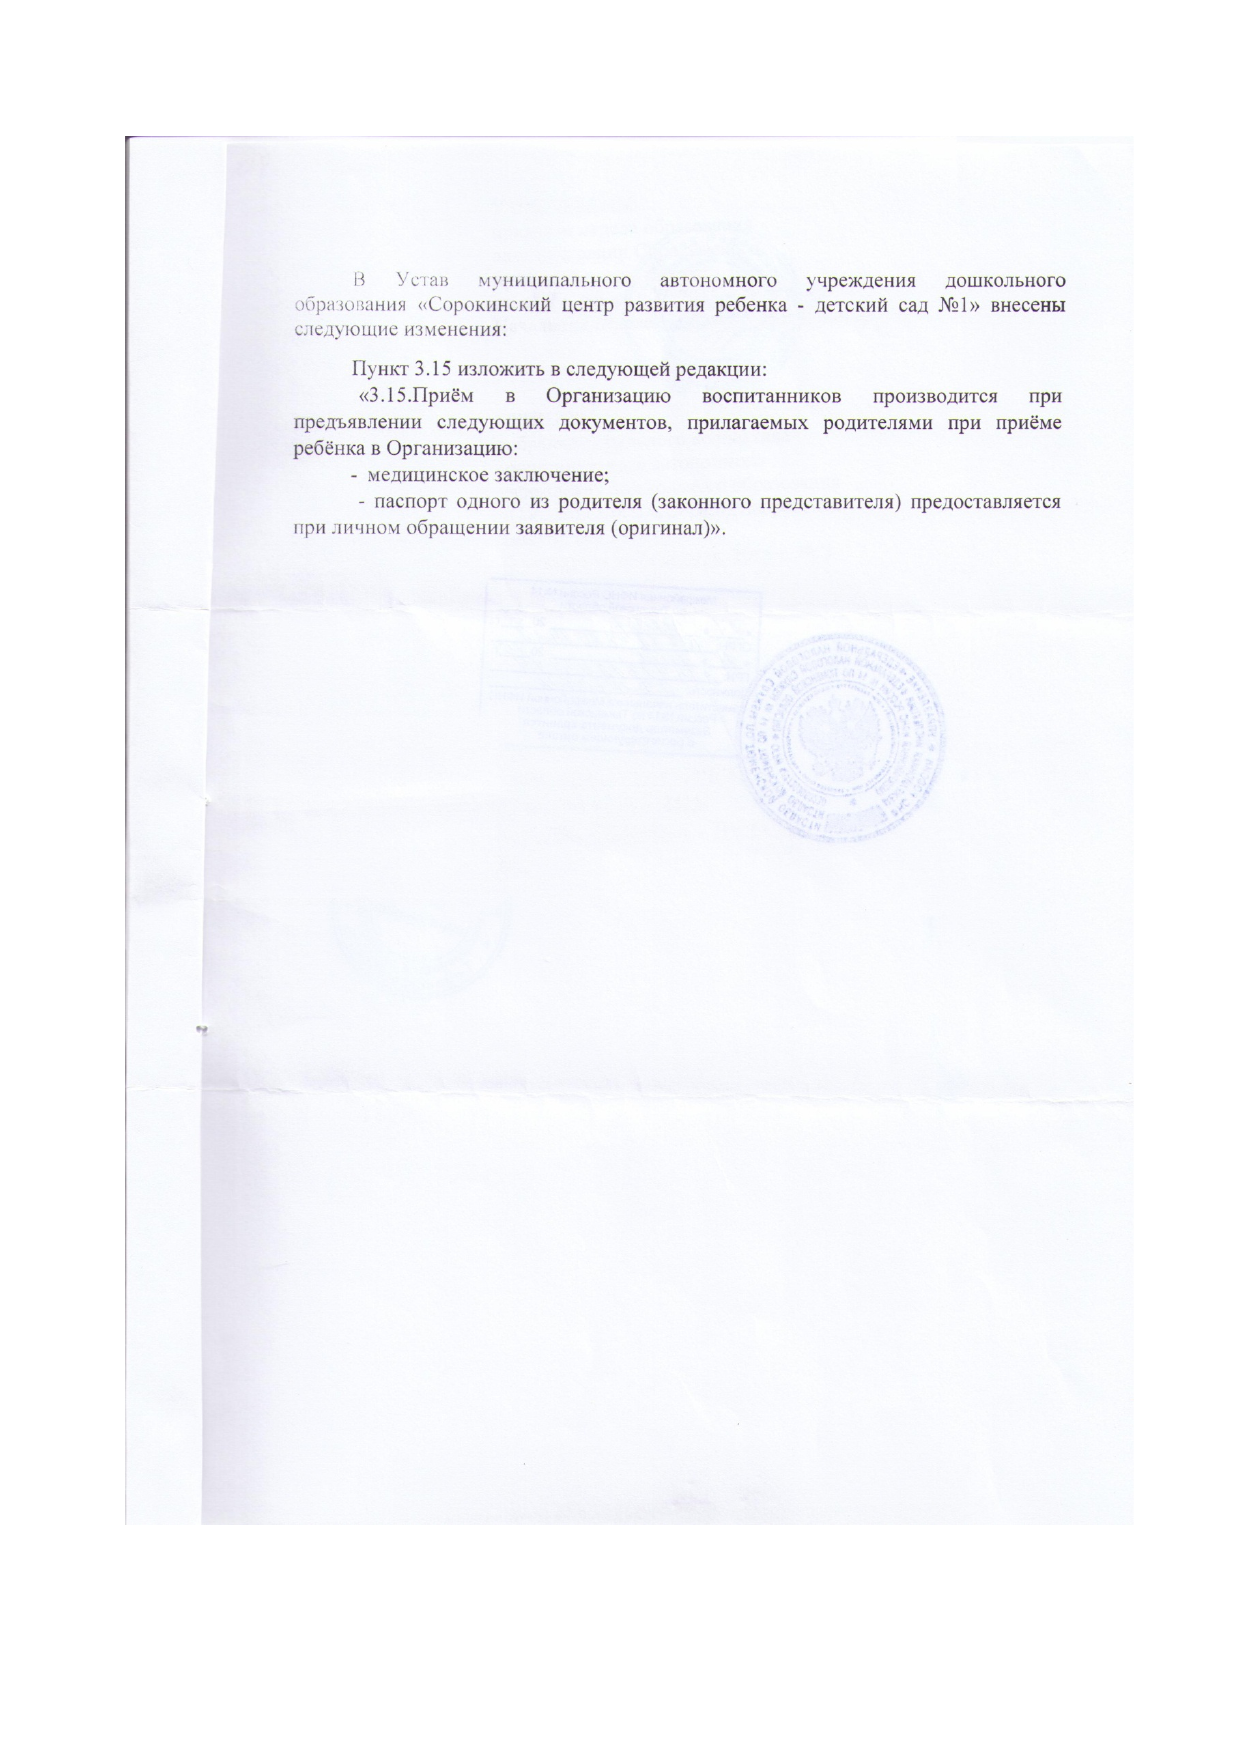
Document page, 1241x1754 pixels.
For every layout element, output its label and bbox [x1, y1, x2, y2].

picture [125, 136, 1134, 1525]
